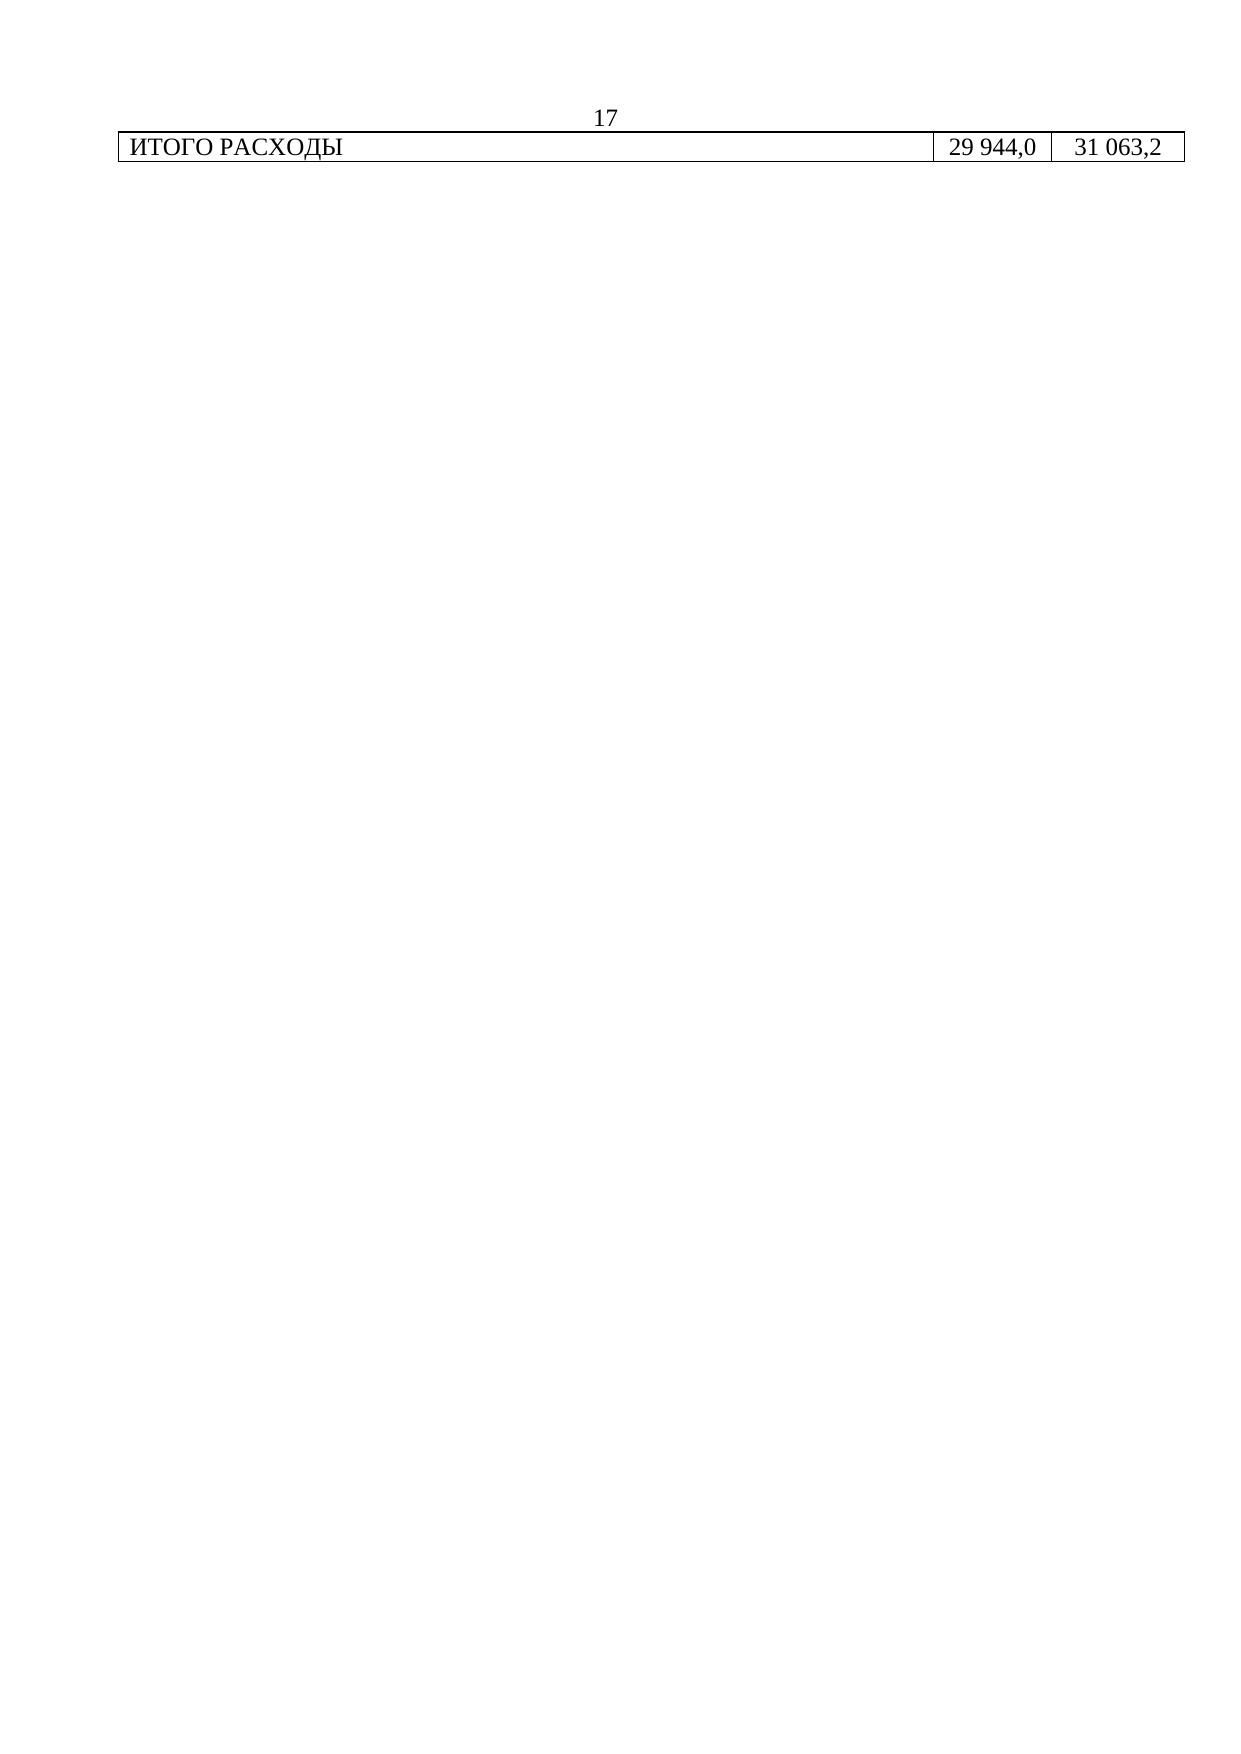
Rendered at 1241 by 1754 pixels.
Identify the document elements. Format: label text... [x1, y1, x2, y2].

table_cell 29 944,0 [934, 133, 1051, 161]
table_cell 31 063,2 [1052, 133, 1184, 161]
table_cell ИТОГО РАСХОДЫ [119, 133, 933, 161]
